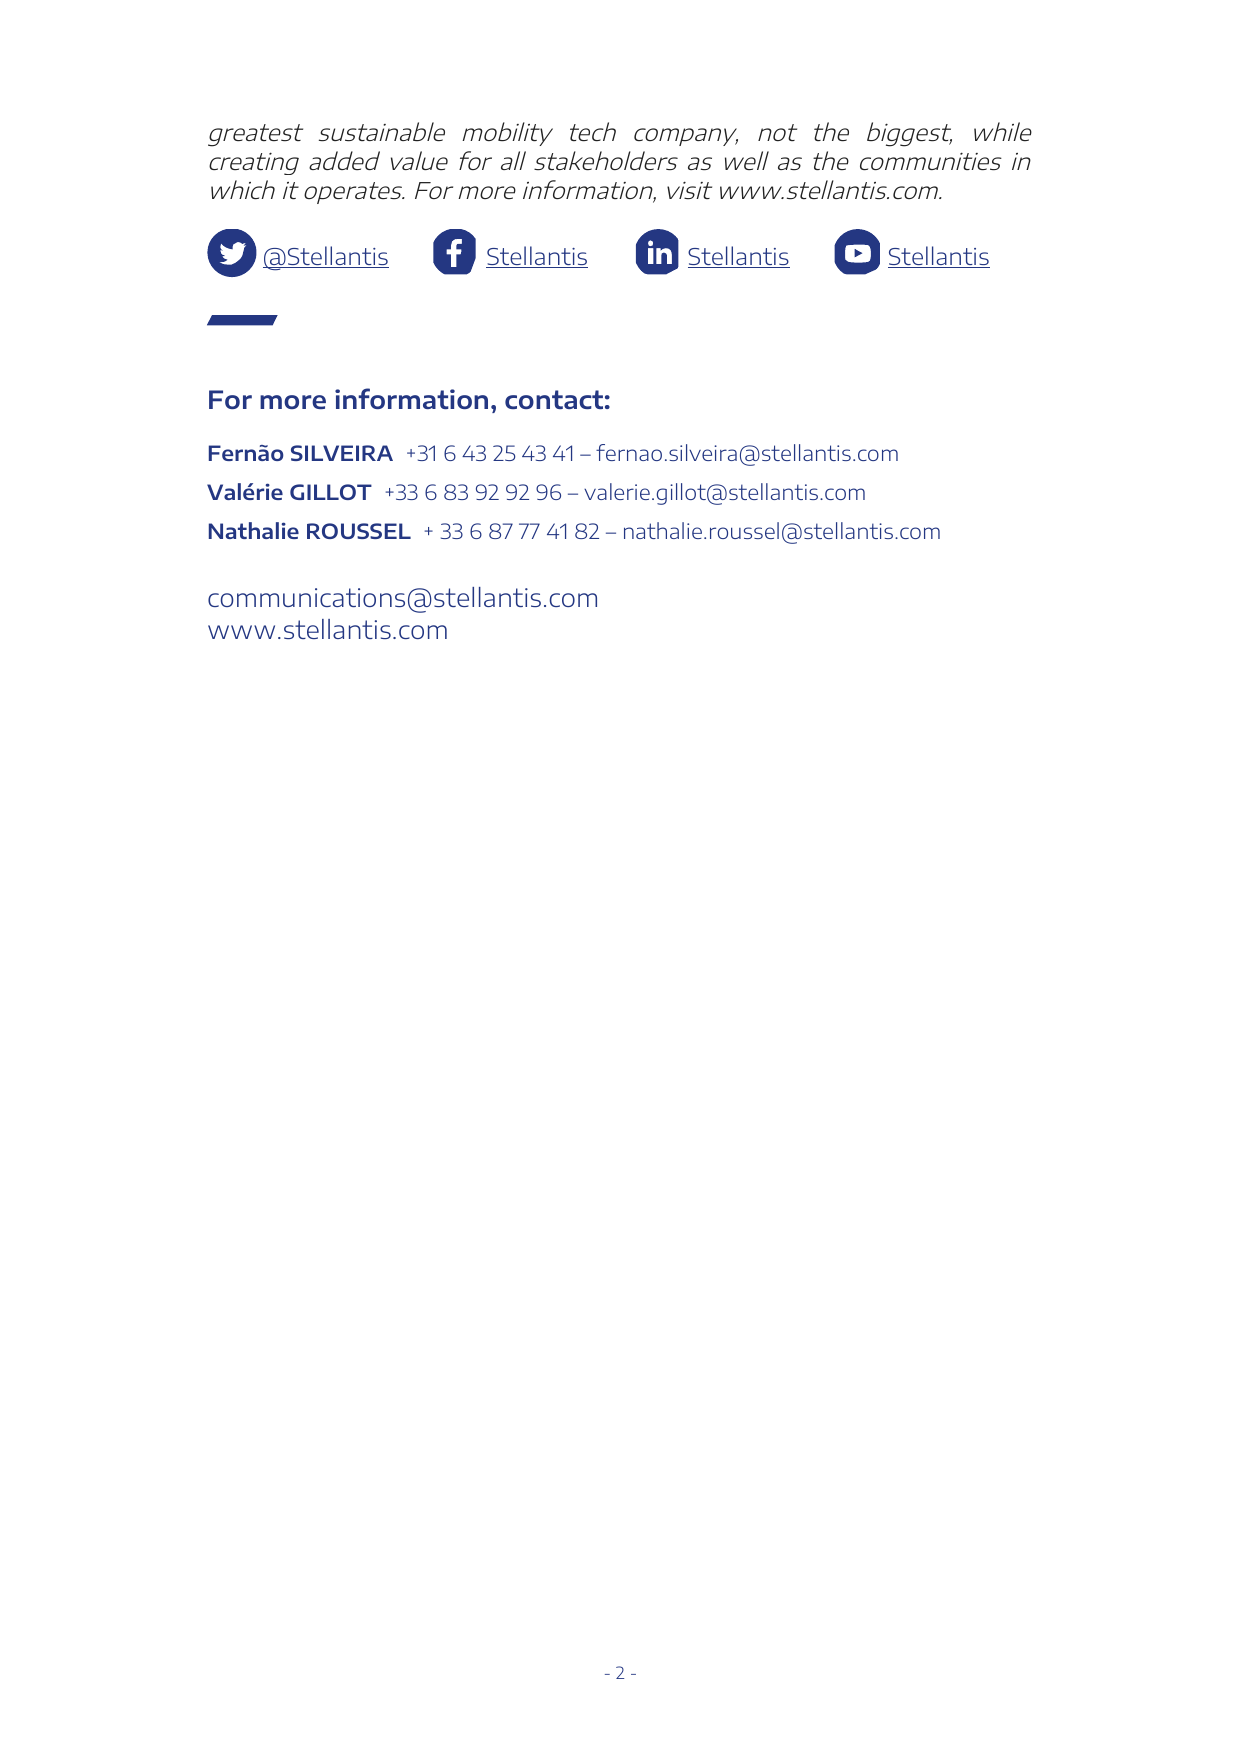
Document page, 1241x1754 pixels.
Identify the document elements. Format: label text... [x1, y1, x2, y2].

table_header Stellantis [486, 229, 634, 315]
table_header [833, 229, 888, 315]
table_header @Stellantis [262, 229, 432, 315]
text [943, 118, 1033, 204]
table_header [432, 229, 486, 315]
table_cell For more information, contact: communications@stellantis.com www.stellantis.com [207, 315, 1033, 670]
table_header Stellantis [688, 229, 833, 315]
table_header Stellantis [888, 229, 991, 315]
table_header [634, 229, 687, 315]
table_header [207, 229, 262, 315]
